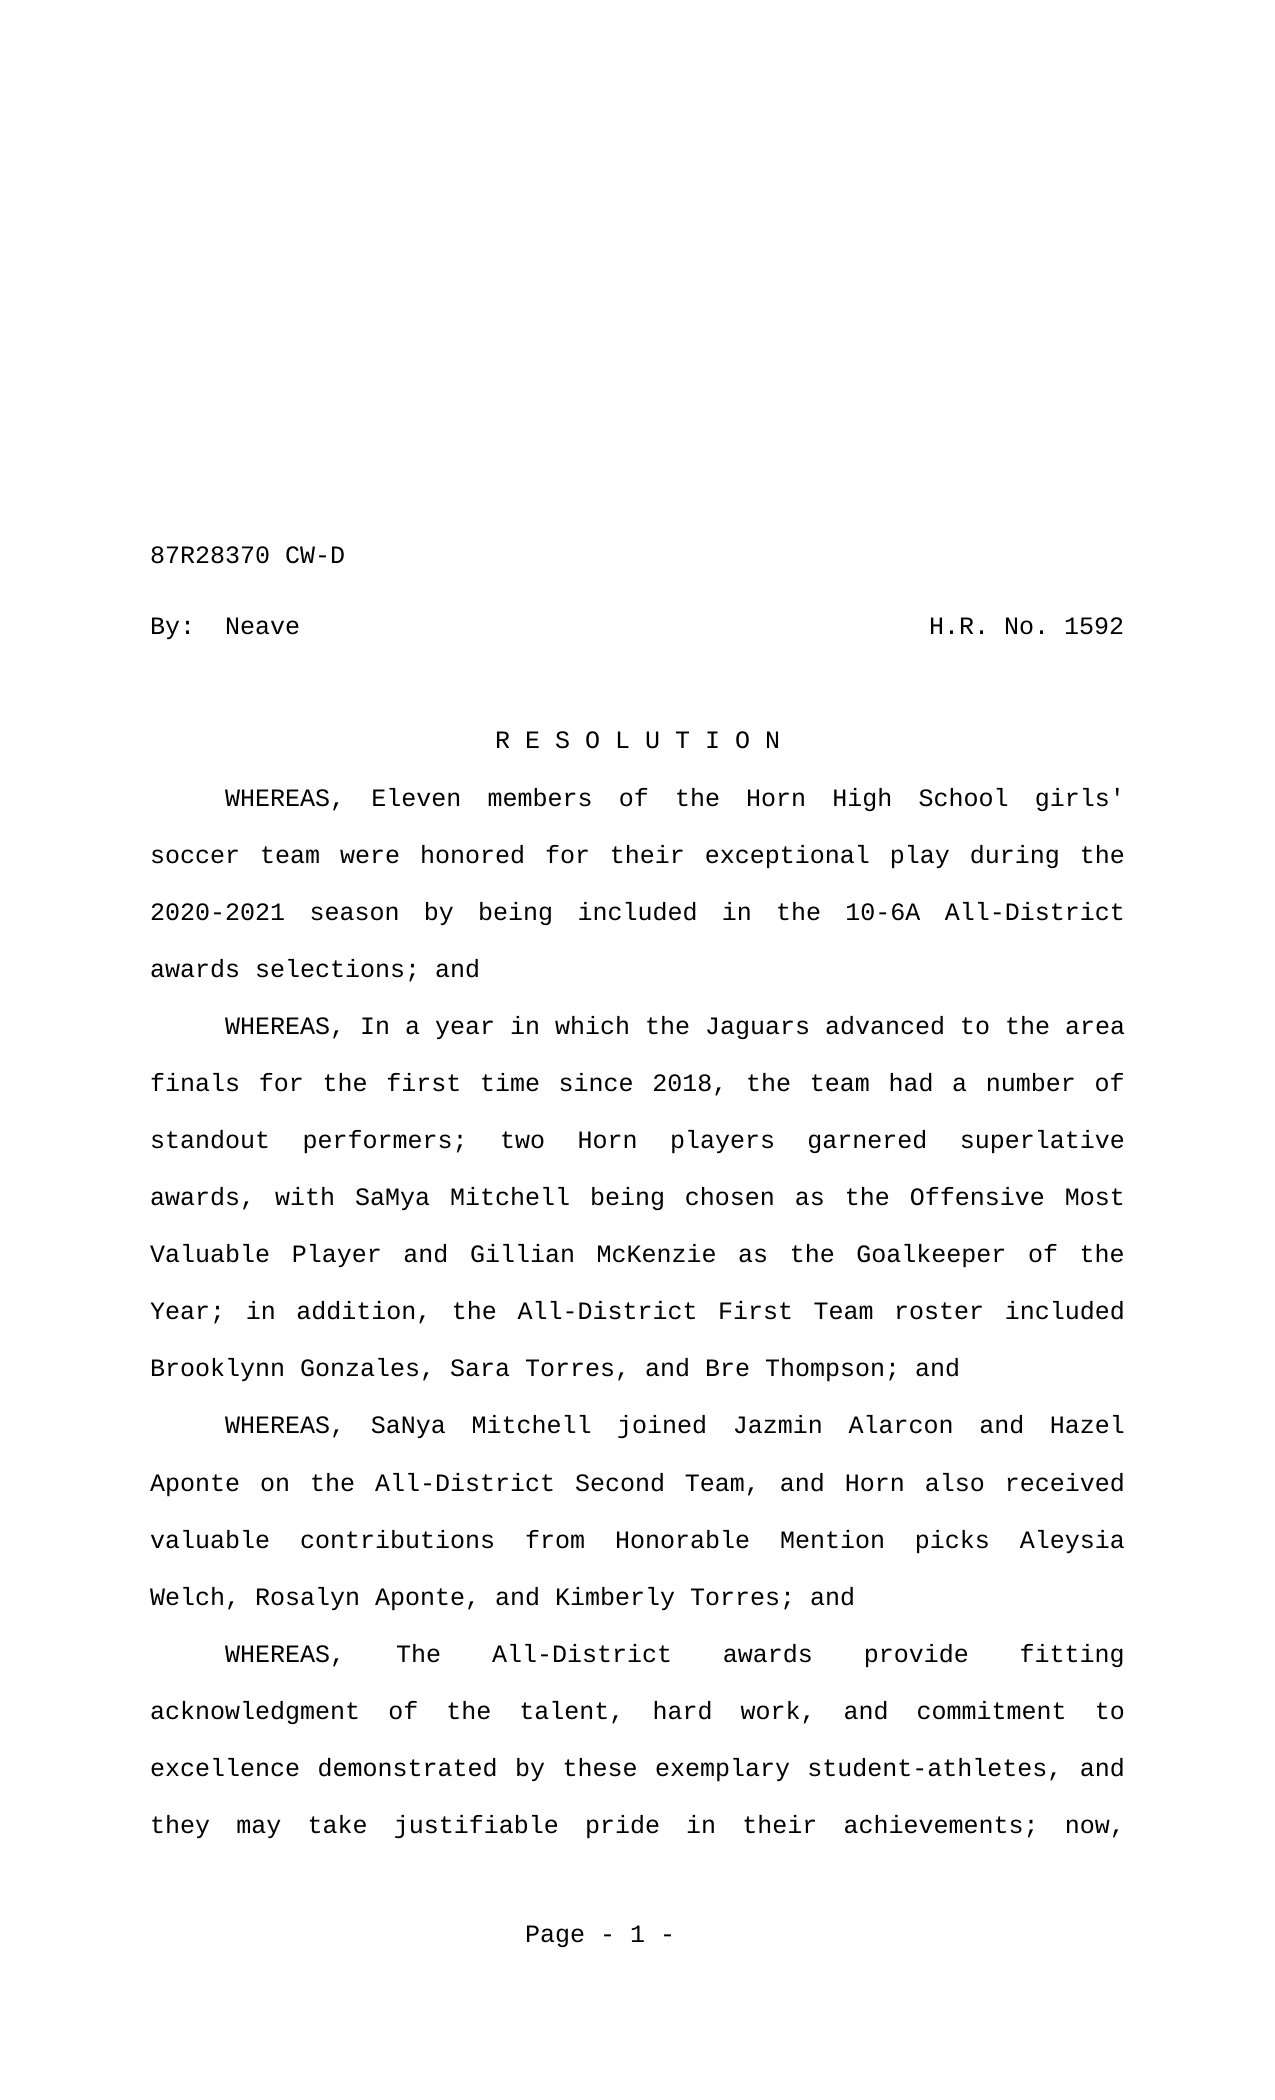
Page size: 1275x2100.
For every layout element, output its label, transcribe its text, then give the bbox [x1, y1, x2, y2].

text WHEREAS, In a year in which the Jaguars advanced to the area finals for the first time since 2018, the team had a number of standout performers; two Horn players garnered superlative awards, with SaMya Mitchell being chosen as the Offensive Most Valuable Player and Gillian McKenzie as the Goalkeeper of the Year; in addition, the All-District First Team roster included Brooklynn Gonzales, Sara Torres, and Bre Thompson; and [150, 1013, 1125, 1384]
text WHEREAS, SaNya Mitchell joined Jazmin Alarcon and Hazel Aponte on the All-District Second Team, and Horn also received valuable contributions from Honorable Mention picks Aleysia Welch, Rosalyn Aponte, and Kimberly Torres; and [150, 1413, 1125, 1613]
text By: Neave H.R. No. 1592 [150, 614, 1125, 642]
text 87R28370 CW-D [150, 542, 1125, 571]
text R E S O L U T I O N [150, 728, 1125, 756]
text WHEREAS, Eleven members of the Horn High School girls' soccer team were honored for their exceptional play during the 2020-2021 season by being included in the 10-6A All-District awards selections; and [150, 785, 1125, 985]
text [150, 1641, 1125, 1841]
